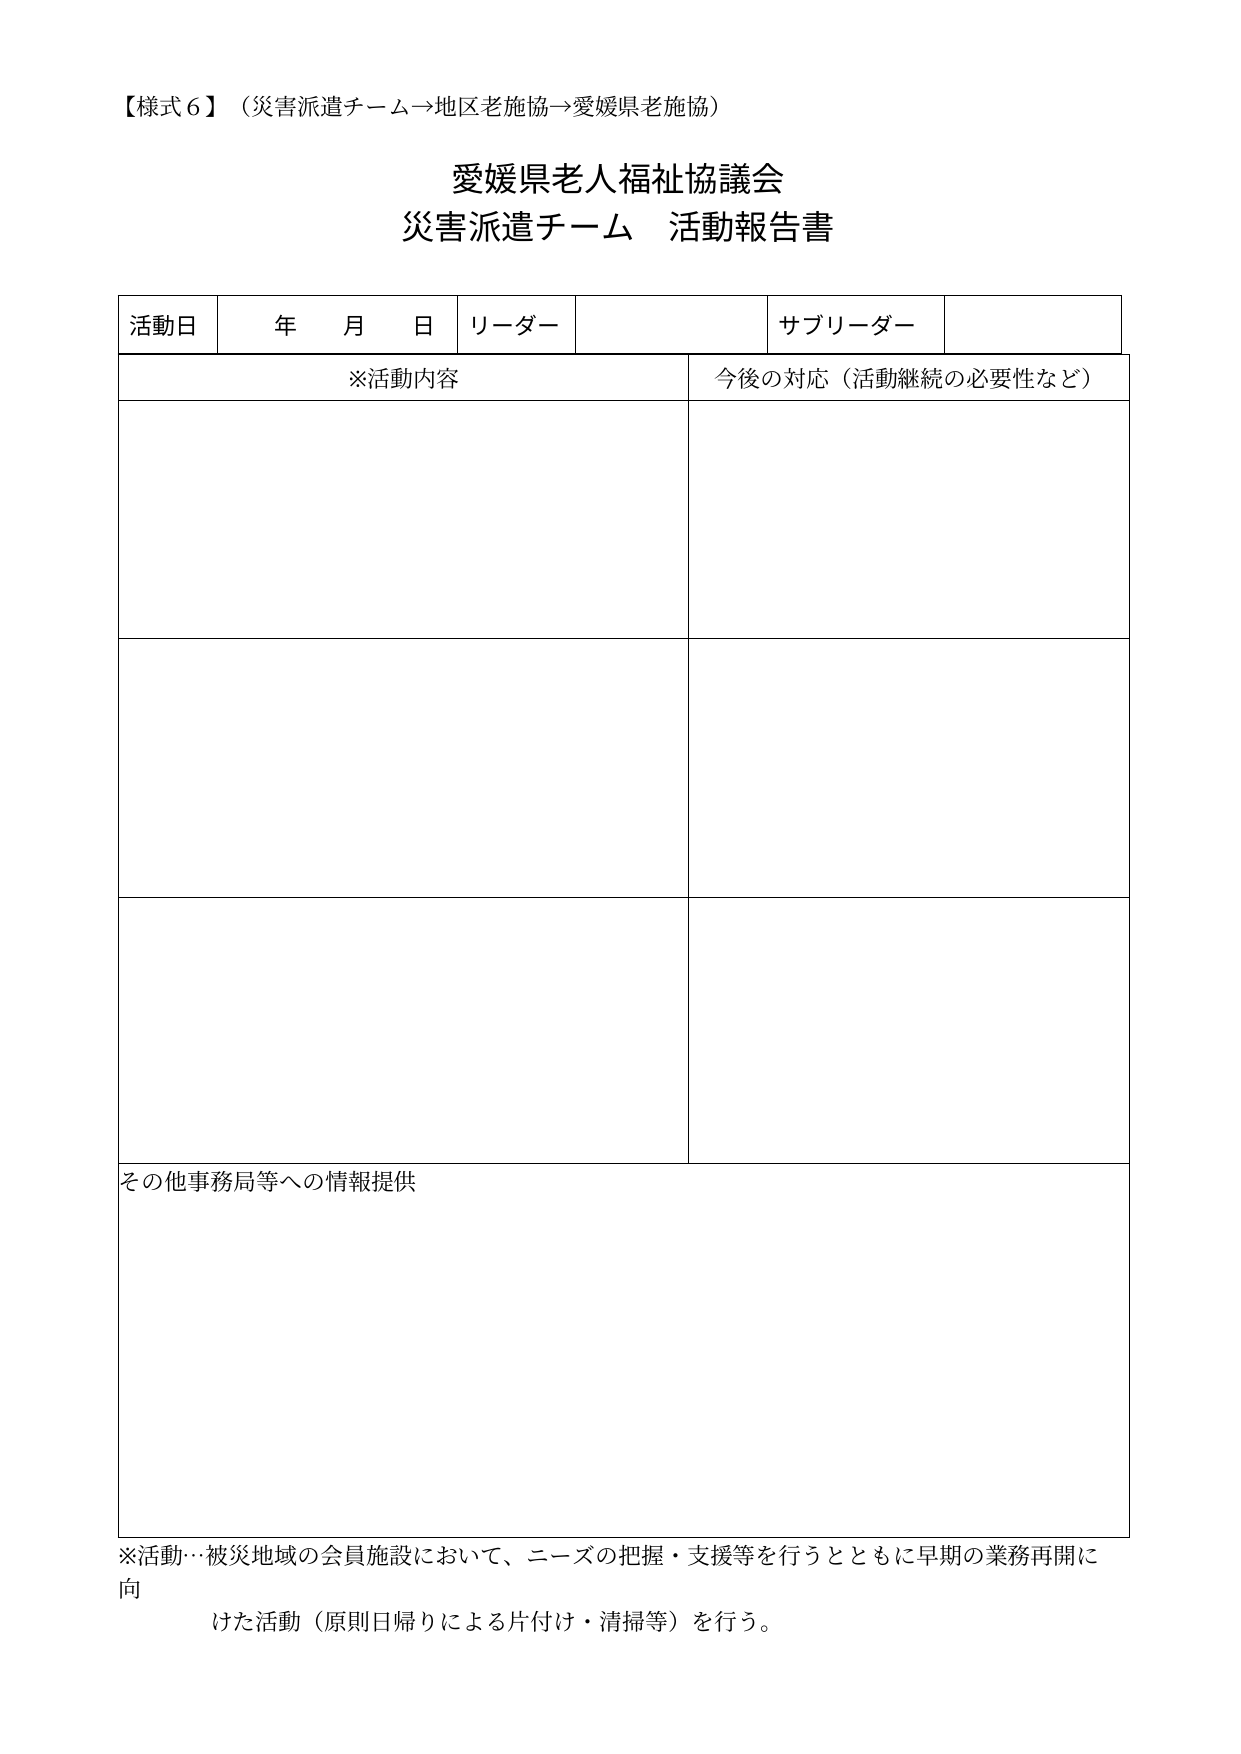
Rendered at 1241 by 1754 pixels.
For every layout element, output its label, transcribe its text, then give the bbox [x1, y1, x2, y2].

table_header 年 月 日 [218, 296, 457, 353]
table_header リーダー [458, 296, 575, 353]
table_header [945, 296, 1121, 353]
text ※活動…被災地域の会員施設において、ニーズの把握・支援等を行うとともに早期の業務再開に向 [118, 1538, 1122, 1604]
text 愛媛県老人福祉協議会 [113, 153, 1122, 201]
text 災害派遣チーム 活動報告書 [113, 201, 1122, 249]
table_cell [689, 639, 1129, 897]
text 【様式６】（災害派遣チーム→地区老施協→愛媛県老施協） [113, 89, 1122, 122]
table_cell [689, 401, 1129, 638]
table_cell [119, 639, 688, 897]
table_header [576, 296, 767, 353]
table_cell [119, 898, 688, 1163]
table_header サブリーダー [768, 296, 944, 353]
table_header ※活動内容 [119, 355, 688, 399]
table_header 今後の対応（活動継続の必要性など） [689, 355, 1129, 399]
table_cell [689, 898, 1129, 1163]
table_cell [119, 401, 688, 638]
table_cell その他事務局等への情報提供 [119, 1164, 1129, 1537]
text けた活動（原則日帰りによる片付け・清掃等）を行う。 [118, 1604, 1122, 1637]
table_header 活動日 [119, 296, 217, 353]
